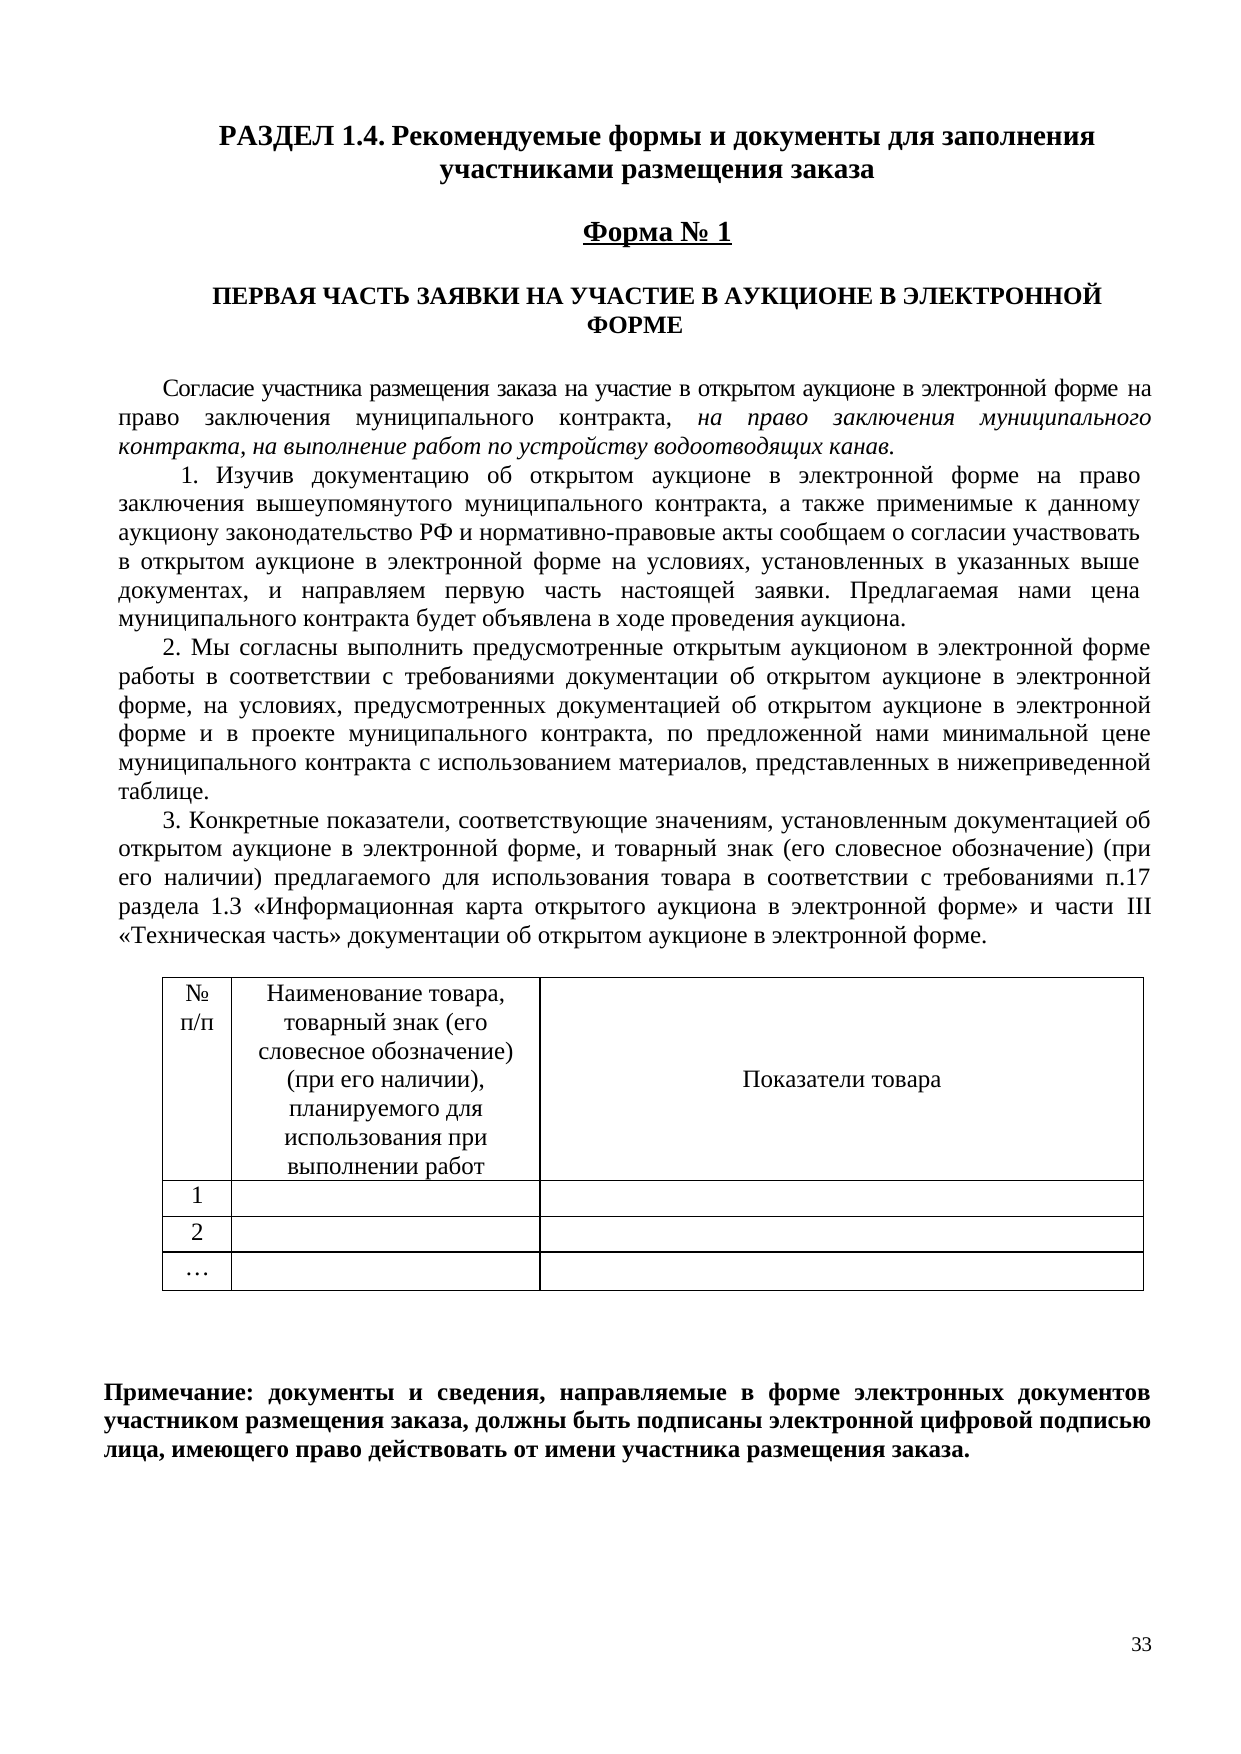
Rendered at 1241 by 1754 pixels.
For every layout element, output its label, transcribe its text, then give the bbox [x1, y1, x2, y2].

text участниками размещения заказа [118, 152, 1152, 185]
table_cell … [163, 1253, 231, 1289]
table_cell [541, 1253, 1143, 1289]
text Согласие участника размещения заказа на участие в открытом аукционе в электронной форме на право заключения муниципального контракта, на право заключения муниципального контракта, на выполнение работ по устройству водоотводящих канав. [118, 373, 1152, 460]
text 1. Изучив документацию об открытом аукционе в электронной форме на право заключения вышеупомянутого муниципального контракта, а также применимые к данному аукциону законодательство РФ и нормативно-правовые акты сообщаем о согласии участвовать в открытом аукционе в электронной форме на условиях, установленных в указанных выше документах, и направляем первую часть настоящей заявки. Предлагаемая нами цена муниципального контракта будет объявлена в ходе проведения аукциона. [118, 460, 1141, 632]
text Форма № 1 [118, 214, 1152, 247]
table_cell [541, 1181, 1143, 1216]
table_cell 1 [163, 1181, 231, 1216]
table_cell [232, 1253, 539, 1289]
text 3. Конкретные показатели, соответствующие значениям, установленным документацией об открытом аукционе в электронной форме, и товарный знак (его словесное обозначение) (при его наличии) предлагаемого для использования товара в соответствии с требованиями п.17 раздела 1.3 «Информационная карта открытого аукциона в электронной форме» и части III «Техническая часть» документации об открытом аукционе в электронной форме. [118, 805, 1152, 948]
table_cell [232, 1217, 539, 1251]
table_cell 2 [163, 1217, 231, 1251]
table_header Наименование товара, товарный знак (его словесное обозначение) (при его наличии), планируемого для использования при выполнении работ [232, 978, 539, 1179]
table_cell [232, 1181, 539, 1216]
text 2. Мы согласны выполнить предусмотренные открытым аукционом в электронной форме работы в соответствии с требованиями документации об открытом аукционе в электронной форме, на условиях, предусмотренных документацией об открытом аукционе в электронной форме и в проекте муниципального контракта, по предложенной нами минимальной цене муниципального контракта с использованием материалов, представленных в нижеприведенной таблице. [118, 632, 1152, 805]
text РАЗДЕЛ 1.4. Рекомендуемые формы и документы для заполнения [118, 118, 1152, 152]
table_header Показатели товара [541, 978, 1143, 1179]
text Примечание: документы и сведения, направляемые в форме электронных документов участником размещения заказа, должны быть подписаны электронной цифровой подписью лица, имеющего право действовать от имени участника размещения заказа. [103, 1377, 1152, 1463]
text ПЕРВАЯ ЧАСТЬ ЗАЯВКИ НА УЧАСТИЕ В АУКЦИОНЕ В ЭЛЕКТРОННОЙ ФОРМЕ [118, 281, 1152, 338]
table_header № п/п [163, 978, 231, 1179]
table_cell [541, 1217, 1143, 1251]
